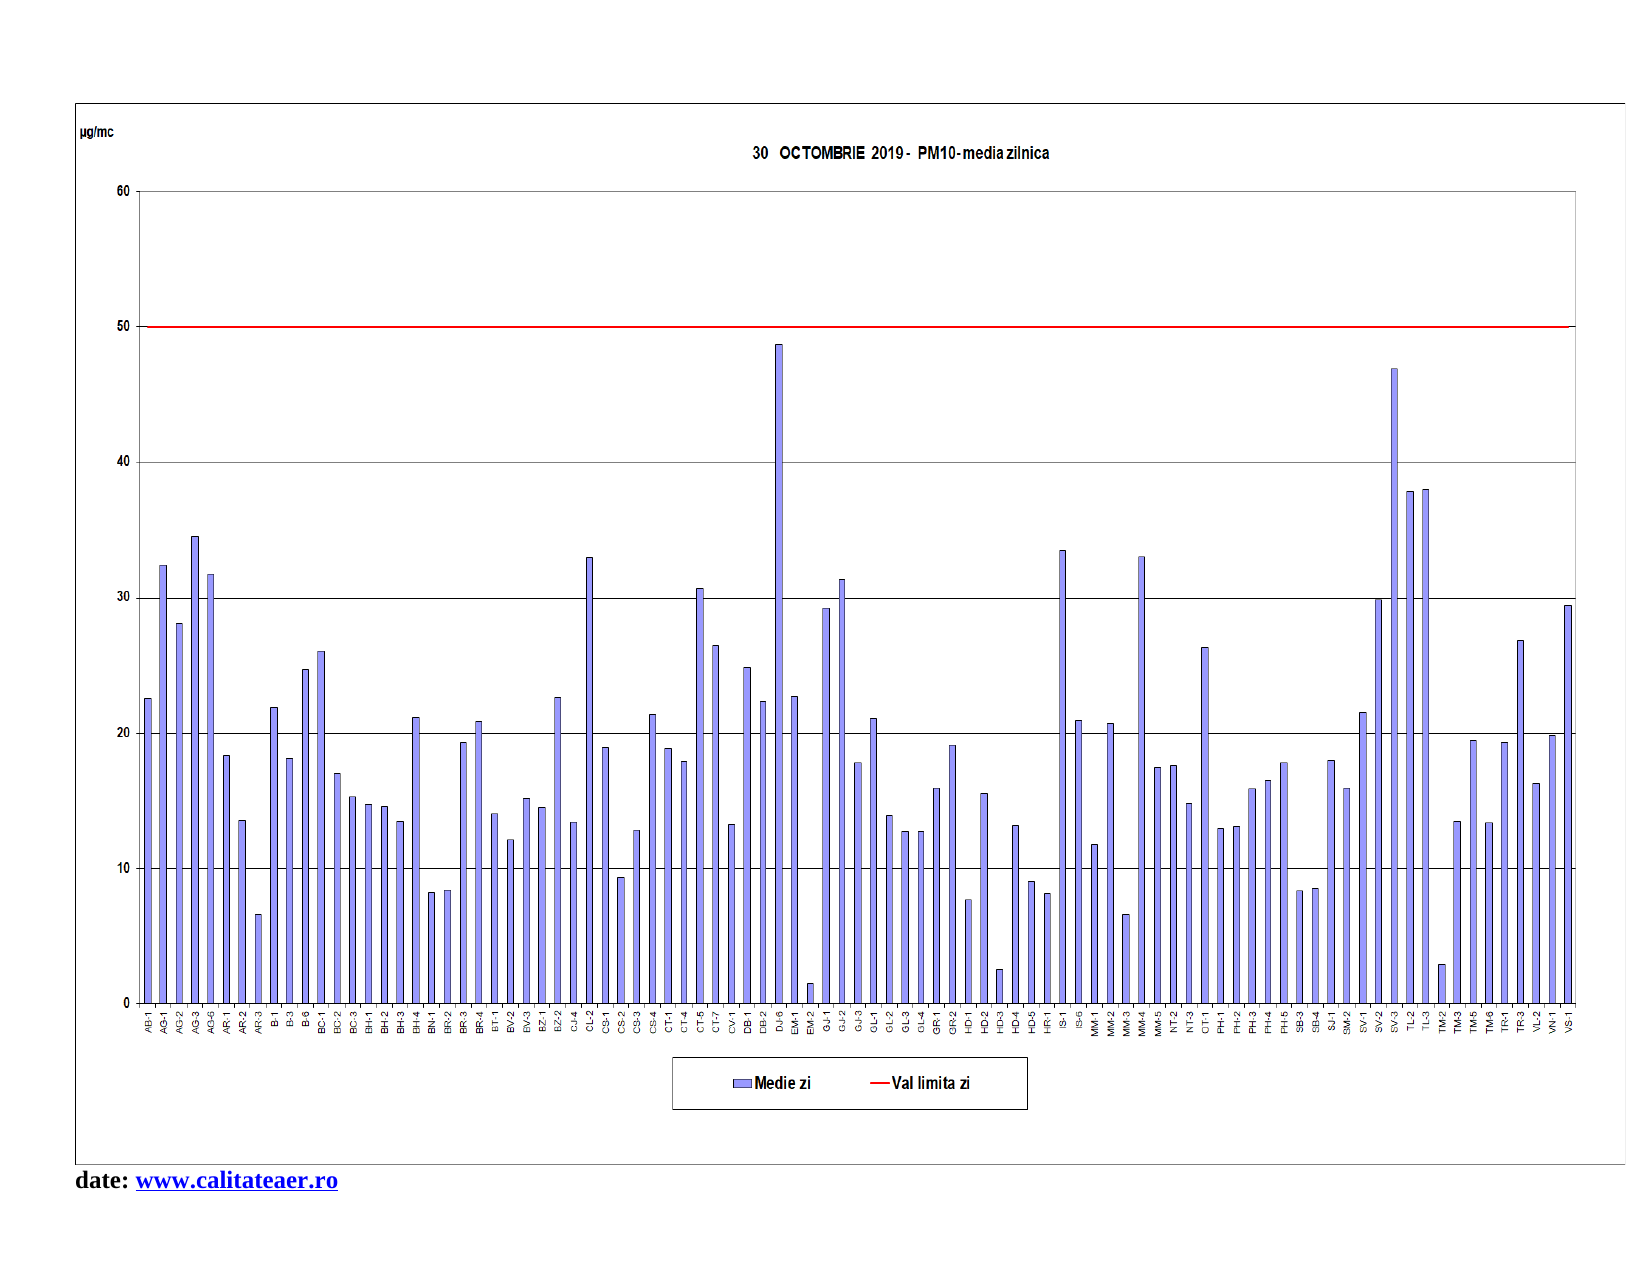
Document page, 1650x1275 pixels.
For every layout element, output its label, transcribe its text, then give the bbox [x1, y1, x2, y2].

picture [75, 103, 1626, 1165]
text date: www.calitateaer.ro [75, 1165, 1575, 1193]
